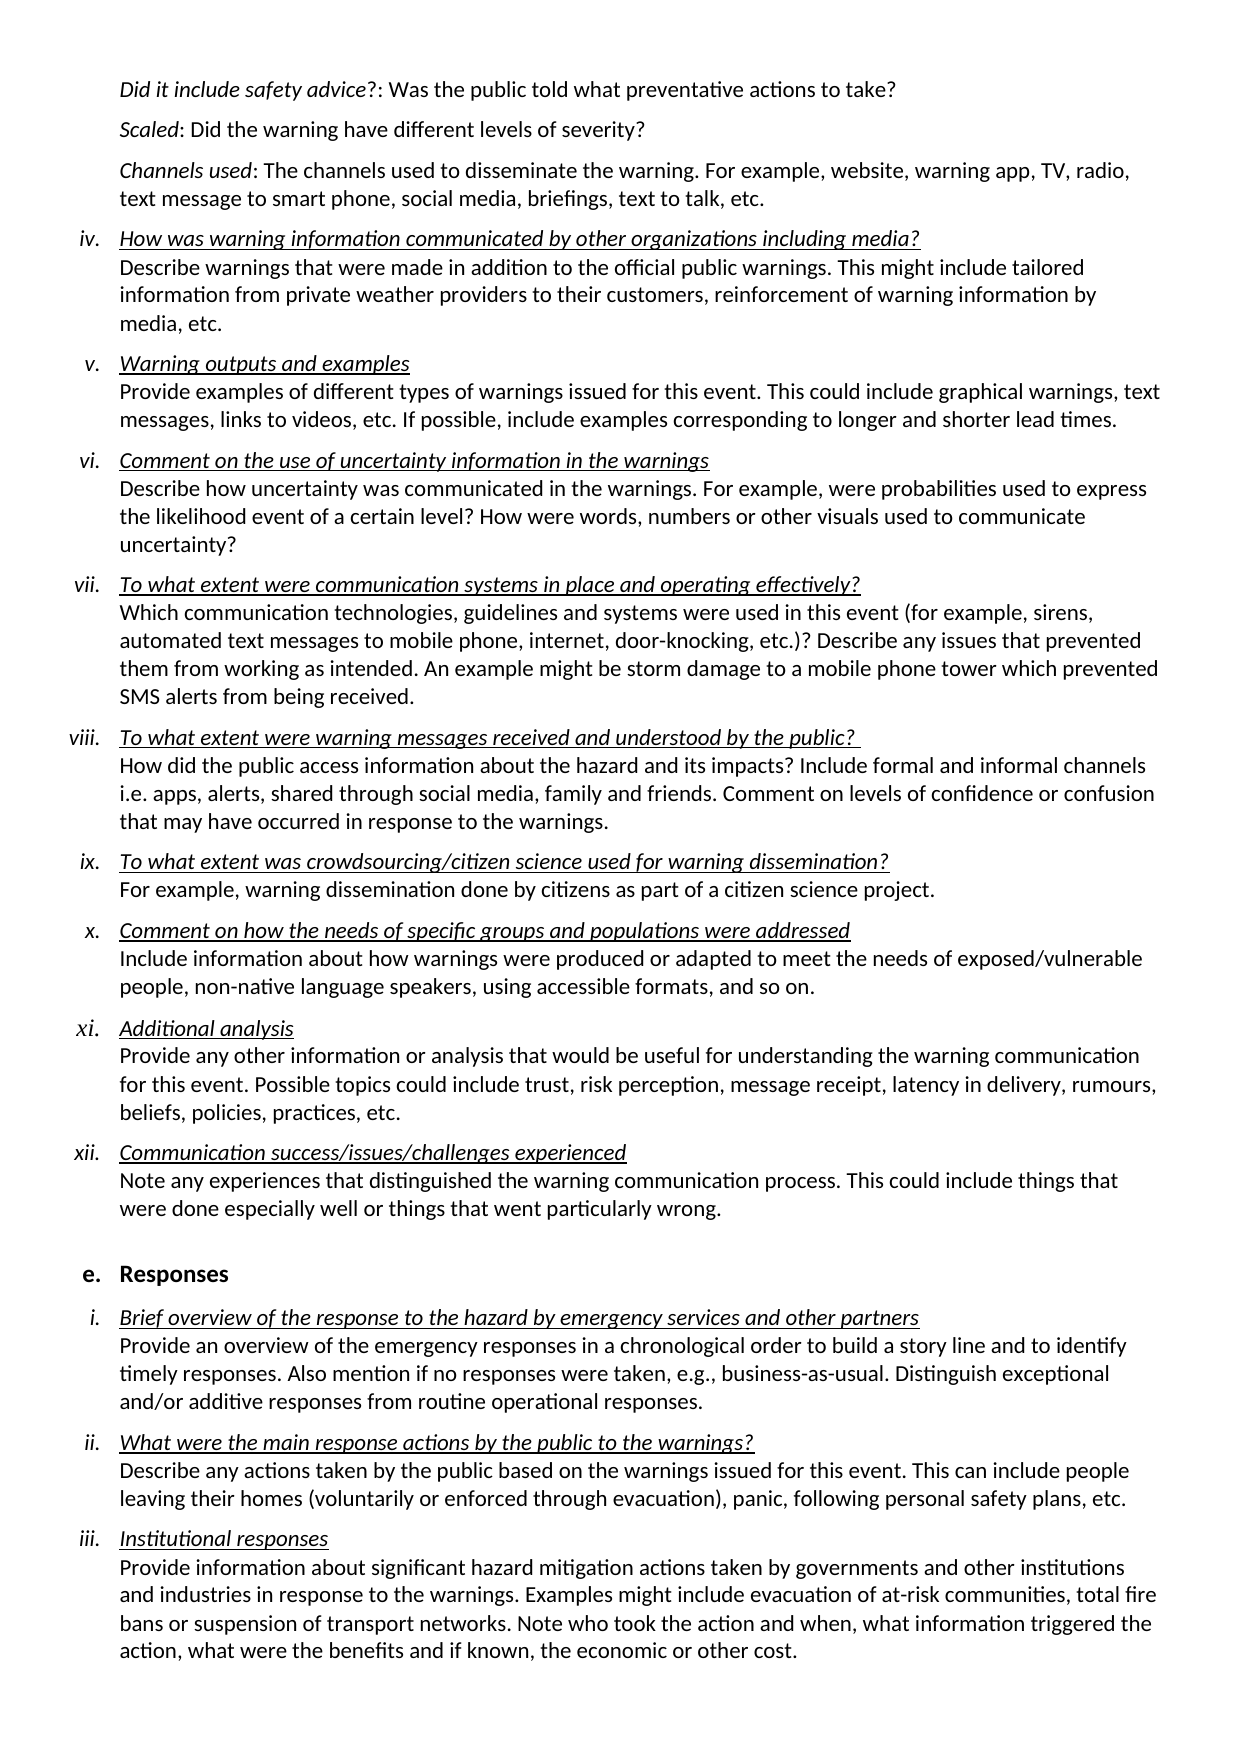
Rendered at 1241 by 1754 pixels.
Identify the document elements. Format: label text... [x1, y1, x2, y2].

list What were the main response actions by the public to the warnings? [100, 1428, 1165, 1456]
list Comment on how the needs of specific groups and populations were addressed [100, 916, 1165, 944]
list Did it include safety advice?: Was the public told what preventative actions to take? [119, 75, 1165, 103]
list Brief overview of the response to the hazard by emergency services and other partners [101, 1303, 1165, 1331]
list To what extent were warning messages received and understood by the public? How did the public access information about the hazard and its impacts? Include formal and informal channels i.e. apps, alerts, shared through social media, family and friends. Comment on levels of confidence or confusion that may have occurred in response to the warnings. [100, 723, 1165, 835]
list Responses [82, 1258, 1165, 1288]
list Comment on the use of uncertainty information in the warnings [100, 446, 1165, 474]
list Describe how uncertainty was communicated in the warnings. For example, were probabilities used to express the likelihood event of a certain level? How were words, numbers or other visuals used to communicate uncertainty? [119, 474, 1165, 558]
list Channels used: The channels used to disseminate the warning. For example, website, warning app, TV, radio, text message to smart phone, social media, briefings, text to talk, etc. [119, 156, 1165, 212]
list How was warning information communicated by other organizations including media? Describe warnings that were made in addition to the official public warnings. This might include tailored information from private weather providers to their customers, reinforcement of warning information by media, etc. [100, 224, 1165, 337]
list Additional analysis Provide any other information or analysis that would be useful for understanding the warning communication for this event. Possible topics could include trust, risk perception, message receipt, latency in delivery, rumours, beliefs, policies, practices, etc. [100, 1013, 1165, 1126]
list Institutional responses Provide information about significant hazard mitigation actions taken by governments and other institutions and industries in response to the warnings. Examples might include evacuation of at-risk communities, total fire bans or suspension of transport networks. Note who took the action and when, what information triggered the action, what were the benefits and if known, the economic or other cost. [100, 1524, 1165, 1665]
list Provide an overview of the emergency responses in a chronological order to build a story line and to identify timely responses. Also mention if no responses were taken, e.g., business-as-usual. Distinguish exceptional and/or additive responses from routine operational responses. [119, 1331, 1165, 1416]
list Warning outputs and examples Provide examples of different types of warnings issued for this event. This could include graphical warnings, text messages, links to videos, etc. If possible, include examples corresponding to longer and shorter lead times. [100, 349, 1165, 433]
list For example, warning dissemination done by citizens as part of a citizen science project. [119, 876, 1165, 903]
list To what extent was crowdsourcing/citizen science used for warning dissemination? [100, 847, 1165, 876]
list Note any experiences that distinguished the warning communication process. This could include things that were done especially well or things that went particularly wrong. [119, 1166, 1165, 1222]
list To what extent were communication systems in place and operating effectively? Which communication technologies, guidelines and systems were used in this event (for example, sirens, automated text messages to mobile phone, internet, door-knocking, etc.)? Describe any issues that prevented them from working as intended. An example might be storm damage to a mobile phone tower which prevented SMS alerts from being received. [100, 570, 1165, 710]
list Include information about how warnings were produced or adapted to meet the needs of exposed/vulnerable people, non-native language speakers, using accessible formats, and so on. [119, 944, 1165, 1000]
list Communication success/issues/challenges experienced [100, 1138, 1165, 1166]
list Scaled: Did the warning have different levels of severity? [119, 116, 1165, 143]
list Describe any actions taken by the public based on the warnings issued for this event. This can include people leaving their homes (voluntarily or enforced through evacuation), panic, following personal safety plans, etc. [119, 1456, 1165, 1512]
